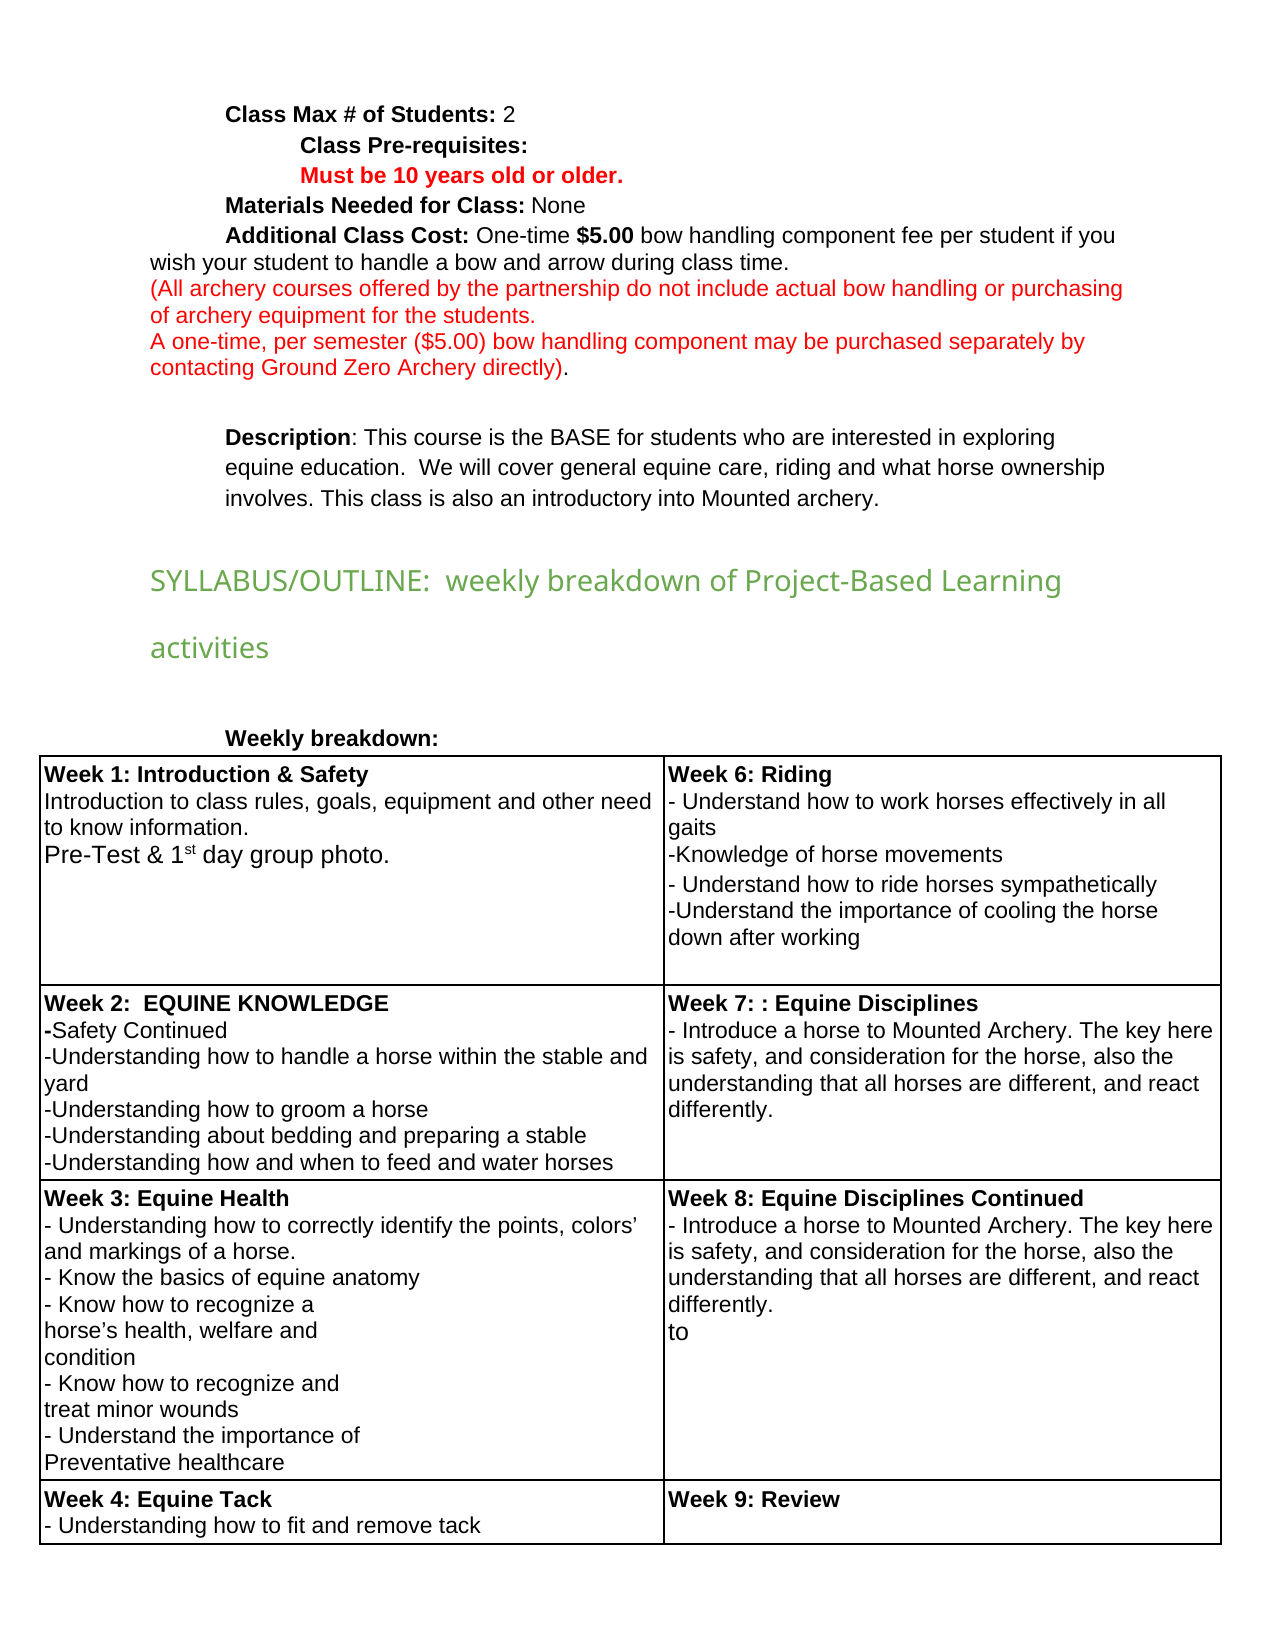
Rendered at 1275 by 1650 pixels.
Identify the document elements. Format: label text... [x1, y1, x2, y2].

text A one-time, per semester ($5.00) bow handling component may be purchased separately by contacting Ground Zero Archery directly). [150, 328, 1125, 381]
table_header Week 6: Riding - Understand how to work horses effectively in all gaits -Knowledge of horse movements - Understand how to ride horses sympathetically -Understand the importance of cooling the horse down after working [665, 757, 1220, 984]
table_cell Week 3: Equine Health - Understanding how to correctly identify the points, colors’ and markings of a horse. - Know the basics of equine anatomy - Know how to recognize a horse’s health, welfare and condition - Know how to recognize and treat minor wounds - Understand the importance of Preventative healthcare [41, 1181, 663, 1479]
table_header Week 1: Introduction & Safety Introduction to class rules, goals, equipment and other need to know information. Pre-Test & 1st day group photo. [41, 757, 663, 984]
text Weekly breakdown: [225, 725, 1125, 751]
text Additional Class Cost: One-time $5.00 bow handling component fee per student if you wish your student to handle a bow and arrow during class time. [150, 222, 1125, 275]
table_cell Week 7: : Equine Disciplines - Introduce a horse to Mounted Archery. The key here is safety, and consideration for the horse, also the understanding that all horses are different, and react differently. [665, 986, 1220, 1179]
text Class Pre-requisites: [225, 132, 1125, 158]
table_cell Week 8: Equine Disciplines Continued - Introduce a horse to Mounted Archery. The key here is safety, and consideration for the horse, also the understanding that all horses are different, and react differently. to [665, 1181, 1220, 1479]
text Must be 10 years old or older. [225, 162, 1125, 188]
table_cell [41, 1481, 663, 1542]
subtitle SYLLABUS/OUTLINE: weekly breakdown of Project-Based Learning activities [150, 560, 1125, 667]
table_cell Week 2: EQUINE KNOWLEDGE -Safety Continued -Understanding how to handle a horse within the stable and yard -Understanding how to groom a horse -Understanding about bedding and preparing a stable -Understanding how and when to feed and water horses [41, 986, 663, 1179]
text Materials Needed for Class: None [225, 192, 1125, 218]
text (All archery courses offered by the partnership do not include actual bow handling or purchasing of archery equipment for the students. [150, 275, 1125, 328]
text Description: This course is the BASE for students who are interested in exploring equine education. We will cover general equine care, riding and what horse ownership involves. This class is also an introductory into Mounted archery. [225, 381, 1125, 511]
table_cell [665, 1481, 1220, 1542]
text Class Max # of Students: 2 [225, 101, 1125, 128]
